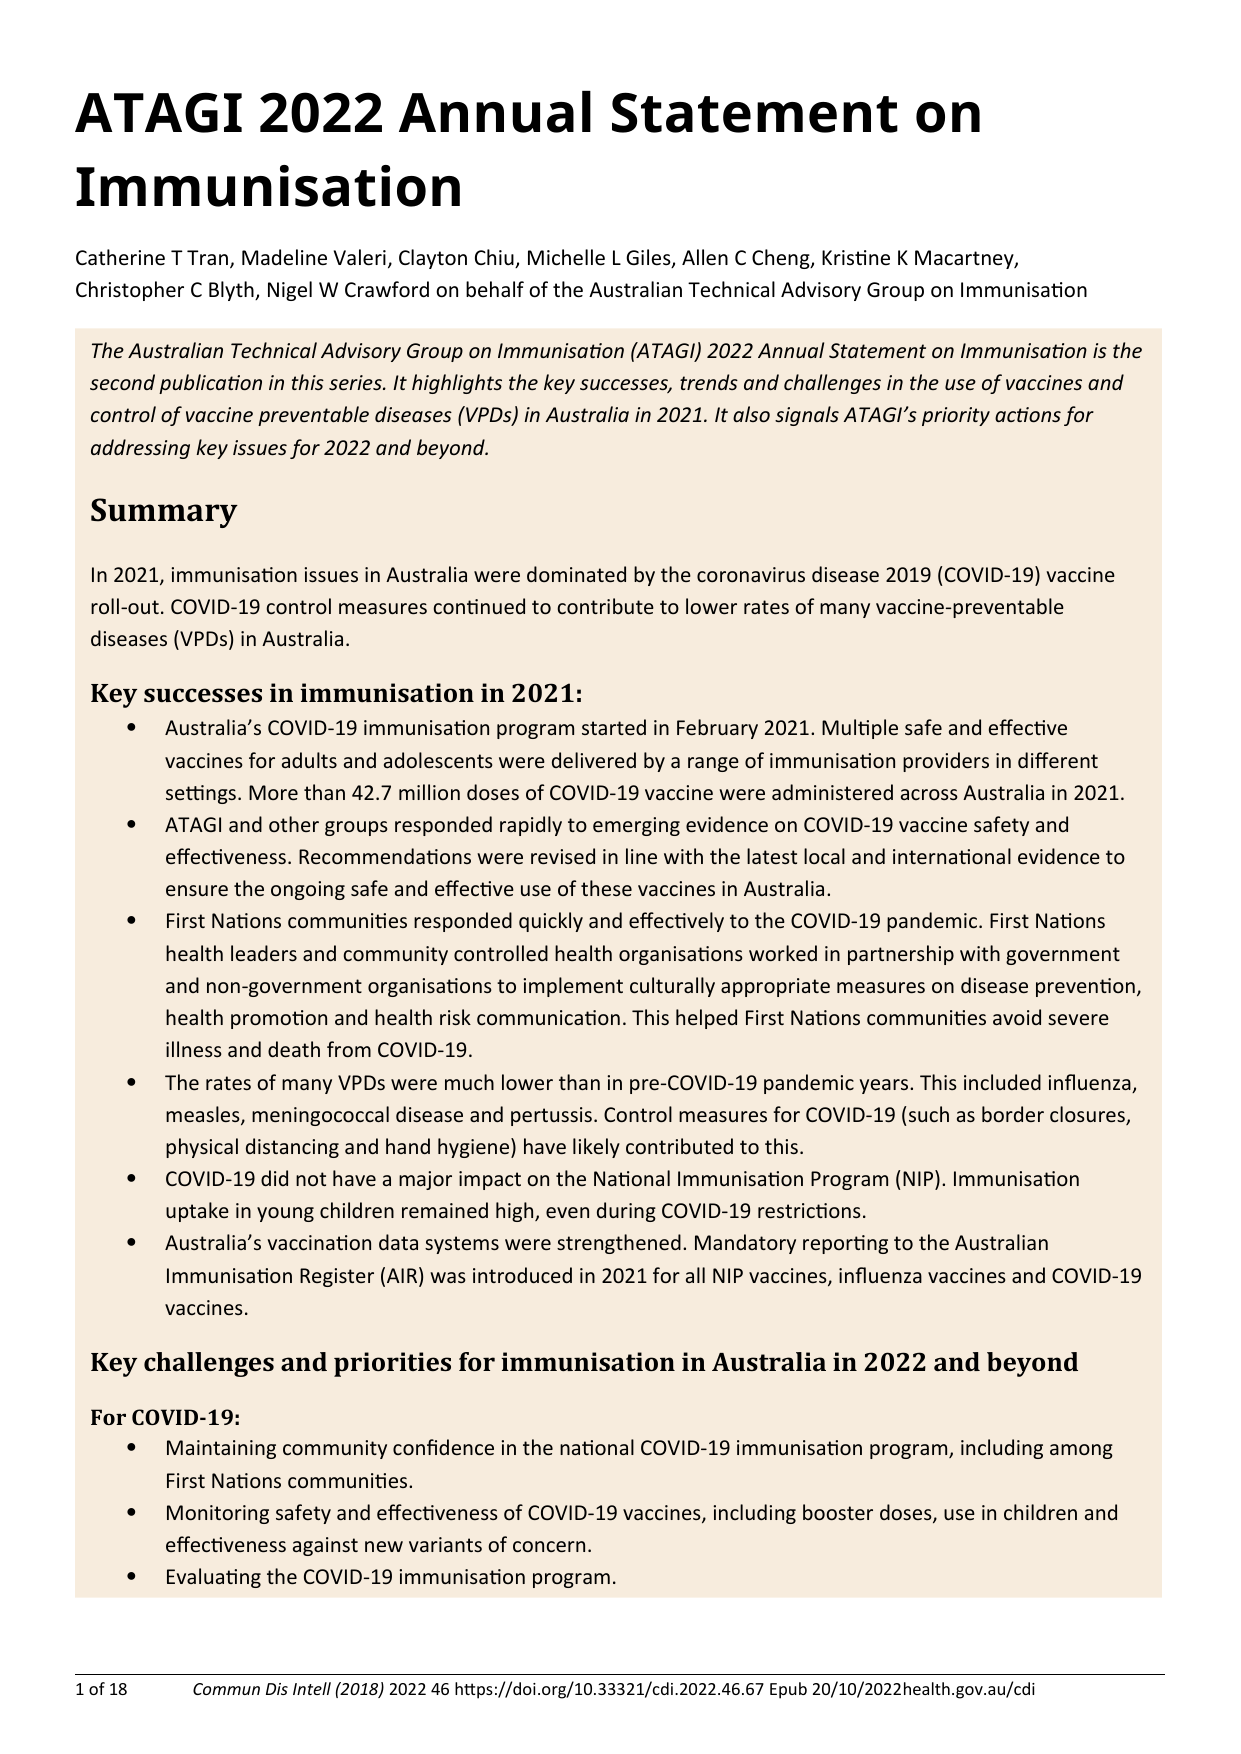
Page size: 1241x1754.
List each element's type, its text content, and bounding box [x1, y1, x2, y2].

text Catherine T Tran, Madeline Valeri, Clayton Chiu, Michelle L Giles, Allen C Cheng, Kristine K Macartney, Christopher C Blyth, Nigel W Crawford on behalf of the Australian Technical Advisory Group on Immunisation [75, 243, 1165, 303]
title ATAGI 2022 Annual Statement on Immunisation [75, 75, 1165, 222]
